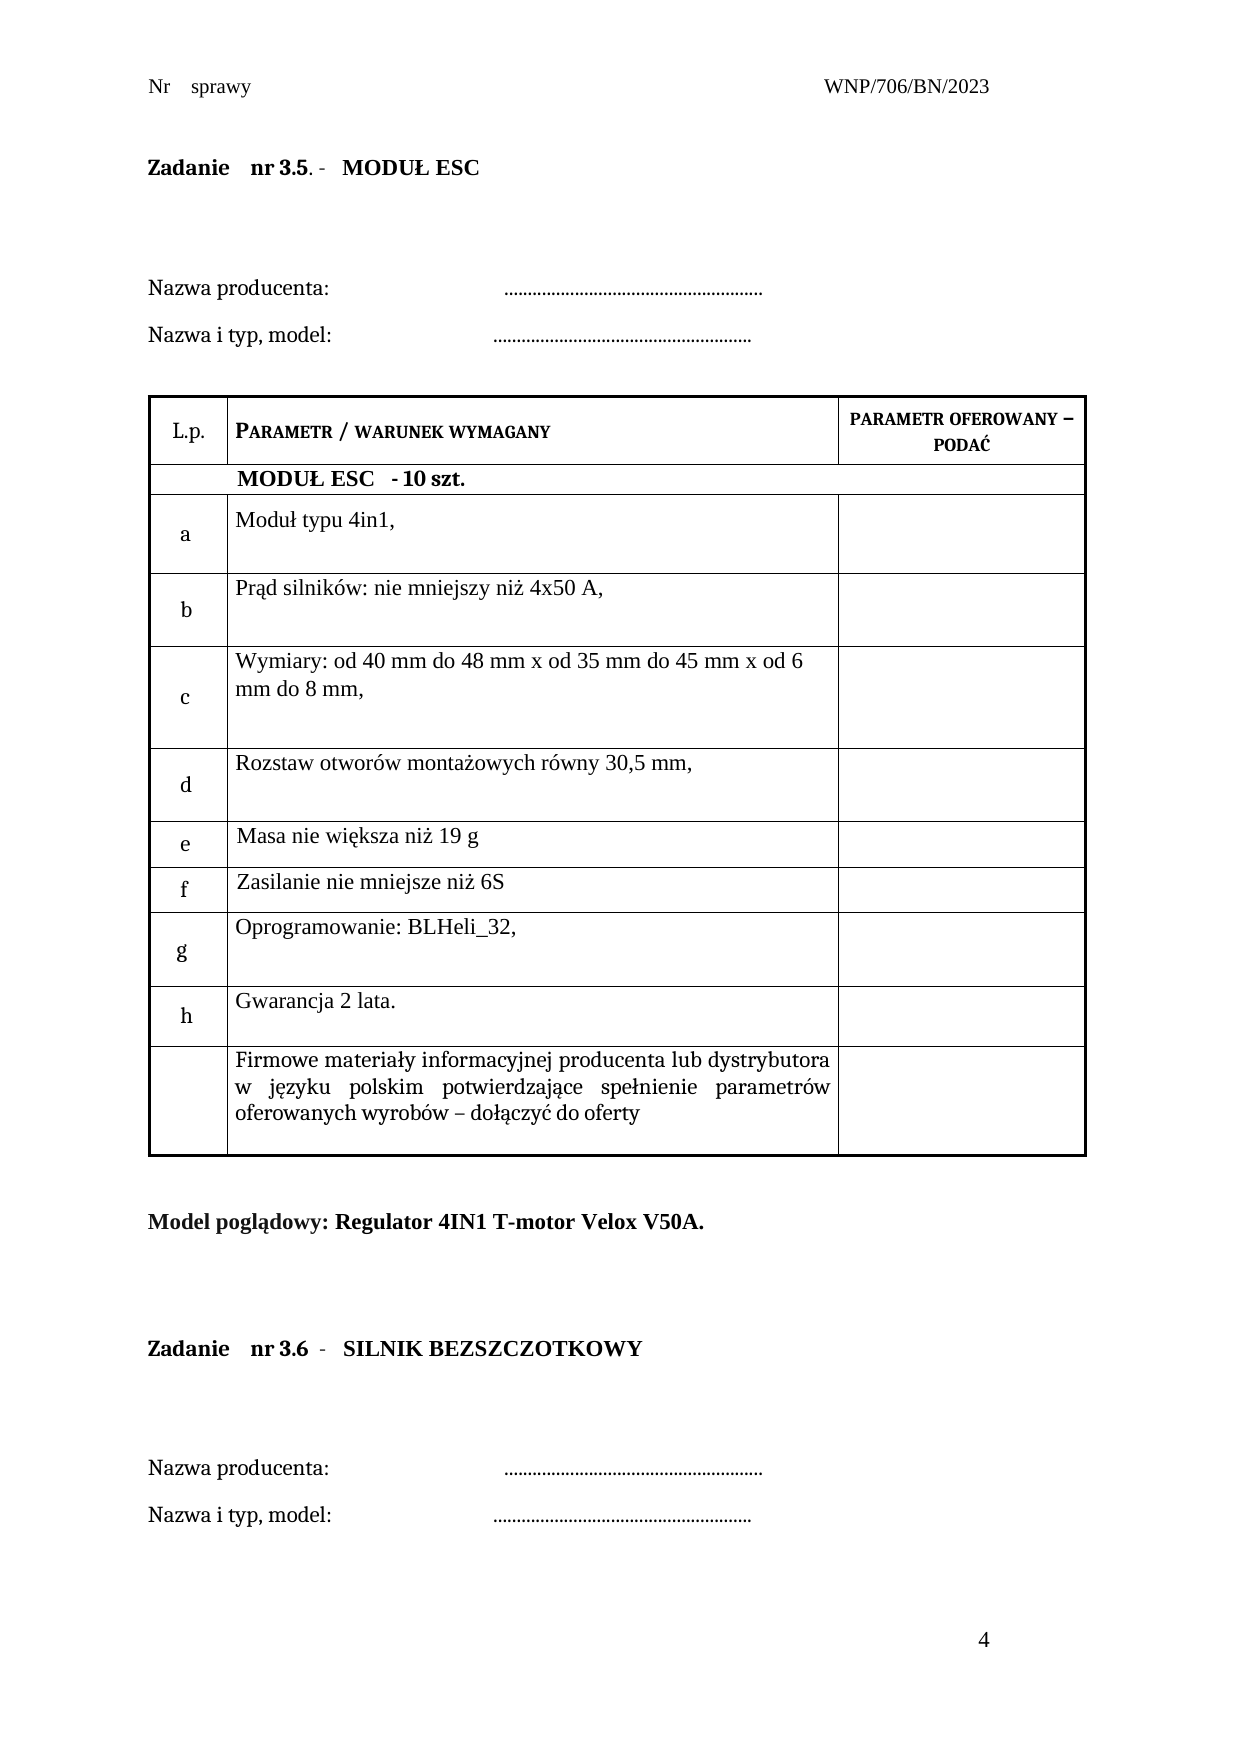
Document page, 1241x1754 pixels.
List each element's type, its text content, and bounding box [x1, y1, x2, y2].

table_cell a [151, 495, 227, 572]
table_cell Oprogramowanie: BLHeli_32, [228, 913, 838, 986]
text Nazwa i typ, model: ....................................................... [148, 321, 989, 348]
table_cell [839, 647, 1084, 747]
table_cell MODUŁ ESC - 10 szt. [151, 465, 1084, 494]
table_cell [839, 574, 1084, 646]
table_cell [839, 749, 1084, 821]
table_header parametr oferowany – podać [839, 398, 1084, 464]
table_header L.p. [151, 398, 227, 464]
table_cell Moduł typu 4in1, [228, 495, 838, 572]
table_cell [839, 987, 1084, 1046]
text Zadanie nr 3.6 - SILNIK BEZSZCZOTKOWY [148, 1334, 989, 1362]
table_cell Gwarancja 2 lata. [228, 987, 838, 1046]
table_cell [839, 822, 1084, 867]
table_cell Rozstaw otworów montażowych równy 30,5 mm, [228, 749, 838, 821]
text Nazwa i typ, model: ....................................................... [148, 1502, 989, 1528]
table_cell g [151, 913, 227, 986]
table_header Parametr / warunek wymagany [228, 398, 838, 464]
table_cell Firmowe materiały informacyjnej producenta lub dystrybutora w języku polskim potwierdzające spełnienie parametrów oferowanych wyrobów – dołączyć do oferty [228, 1047, 838, 1154]
text Model poglądowy: Regulator 4IN1 T-motor Velox V50A. [148, 1208, 989, 1234]
text Nazwa producenta: ....................................................... [148, 274, 989, 301]
text Zadanie nr 3.5. - MODUŁ ESC [148, 154, 989, 181]
table_cell d [151, 749, 227, 821]
table_cell [151, 1047, 227, 1154]
table_cell e [151, 822, 227, 867]
table_cell [839, 868, 1084, 912]
table_cell [839, 913, 1084, 986]
table_cell c [151, 647, 227, 747]
table_cell Zasilanie nie mniejsze niż 6S [228, 868, 838, 912]
table_cell [839, 1047, 1084, 1154]
text Nazwa producenta: ....................................................... [148, 1455, 989, 1481]
table_cell b [151, 574, 227, 646]
table_cell f [151, 868, 227, 912]
table_cell Masa nie większa niż 19 g [228, 822, 838, 867]
table_cell [839, 495, 1084, 572]
table_cell Wymiary: od 40 mm do 48 mm x od 35 mm do 45 mm x od 6 mm do 8 mm, [228, 647, 838, 747]
table_cell Prąd silników: nie mniejszy niż 4x50 A, [228, 574, 838, 646]
table_cell h [151, 987, 227, 1046]
